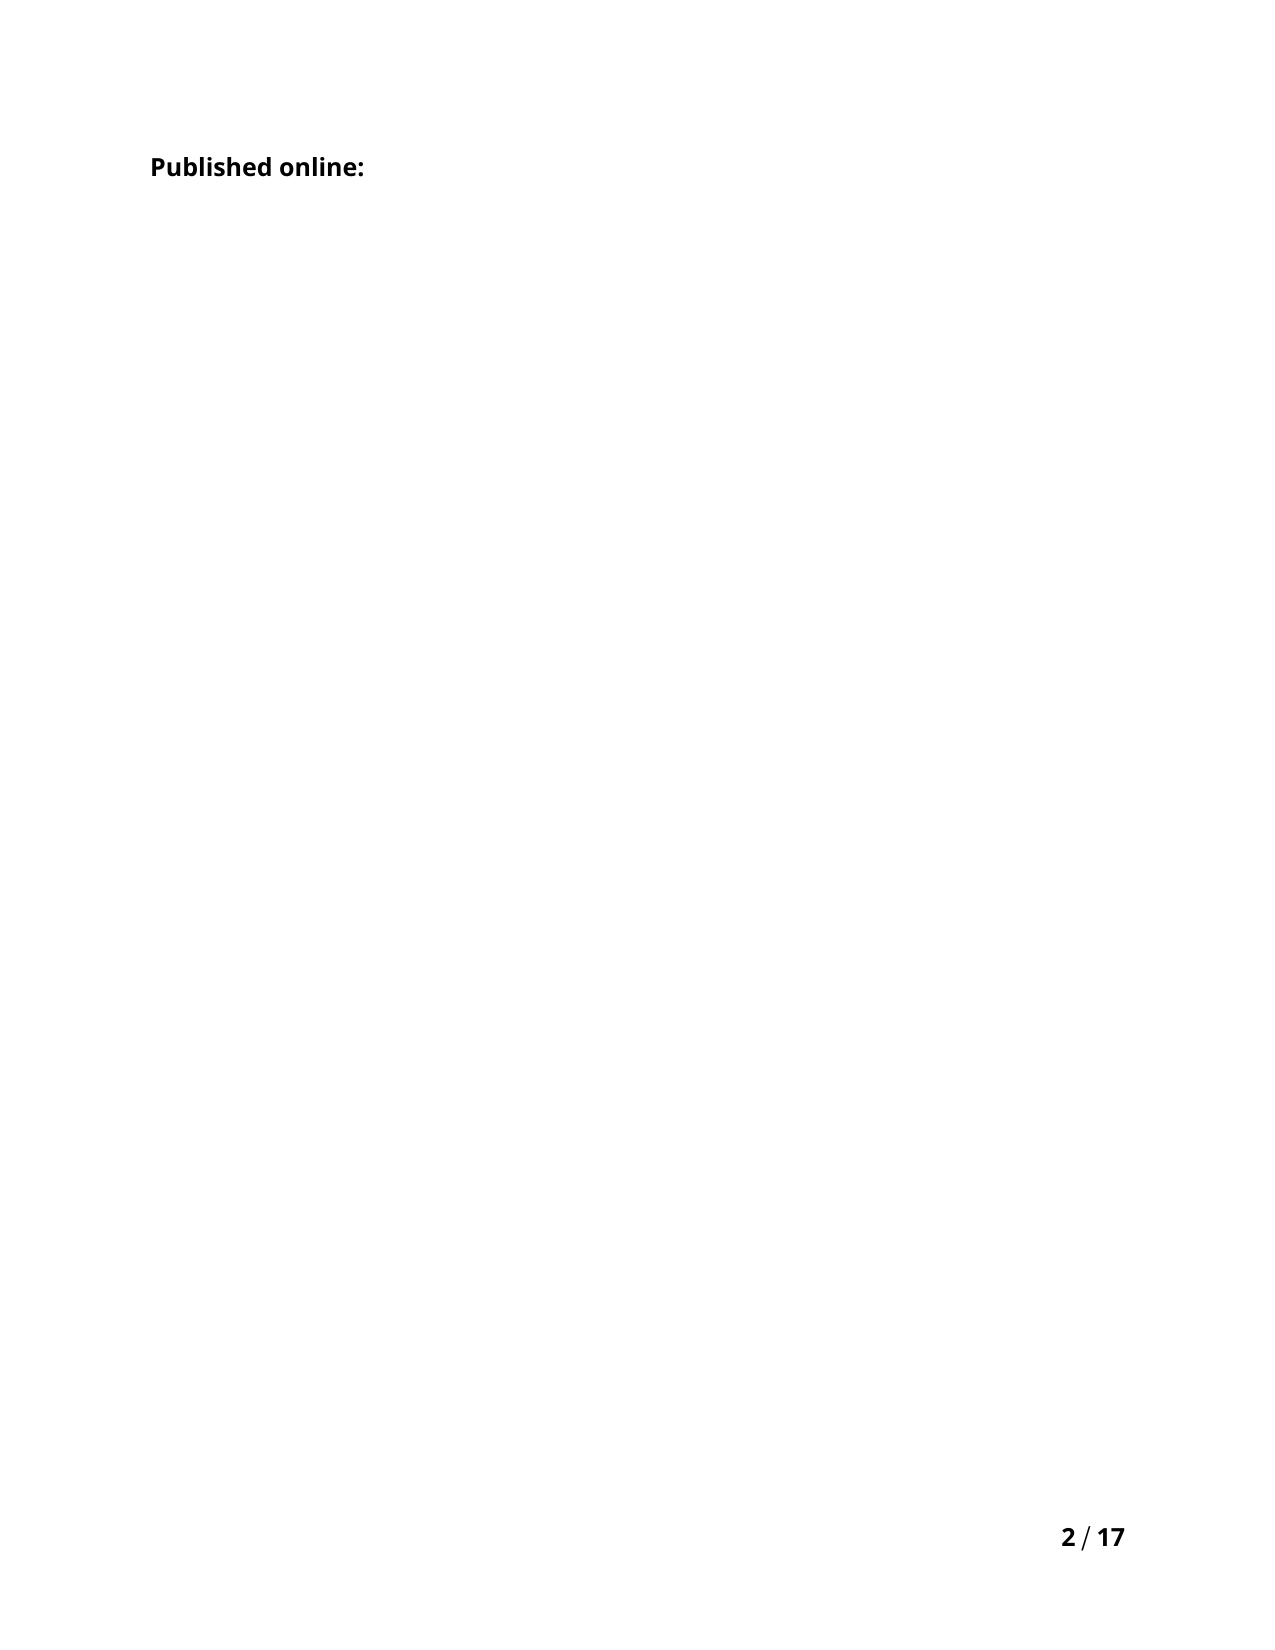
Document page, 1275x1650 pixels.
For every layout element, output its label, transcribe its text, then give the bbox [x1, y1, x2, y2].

text Published online: [150, 150, 1125, 184]
